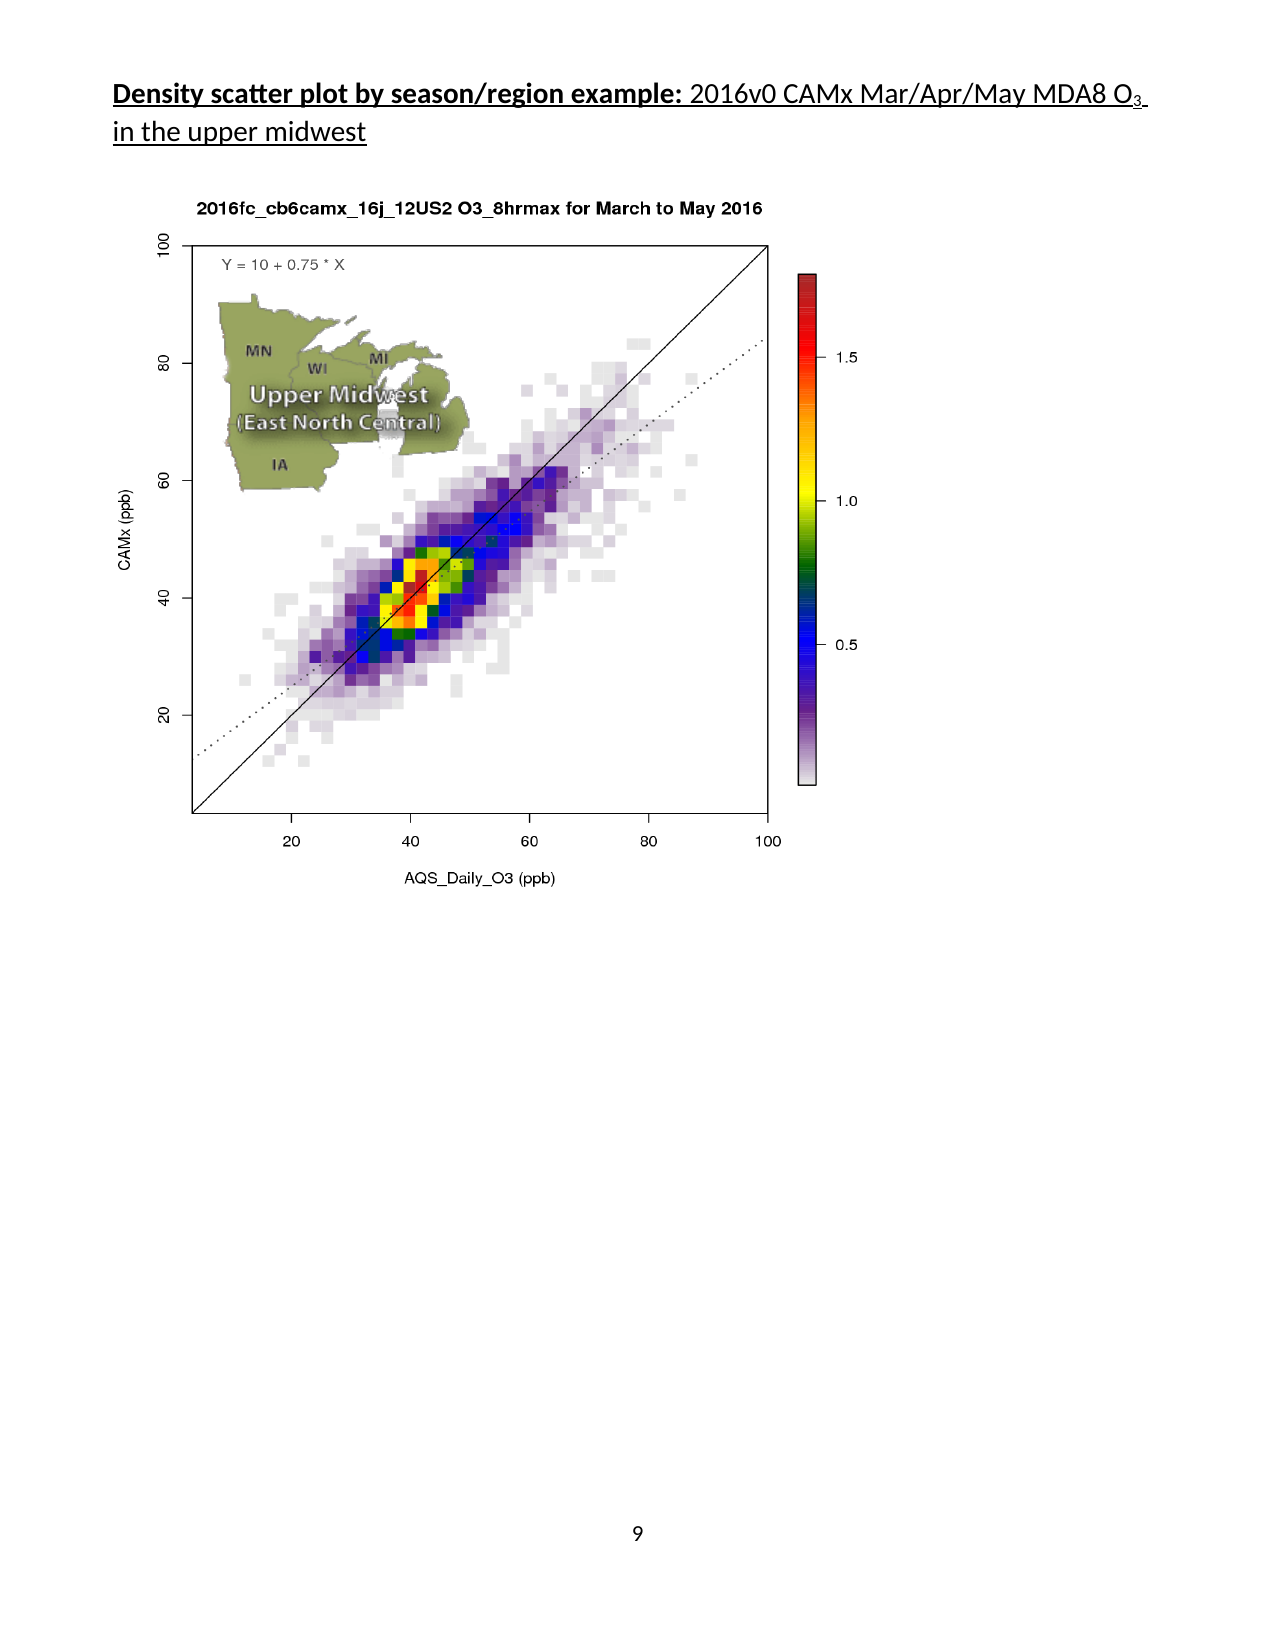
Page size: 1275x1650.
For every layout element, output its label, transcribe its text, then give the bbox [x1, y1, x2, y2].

picture [112, 170, 890, 907]
text Density scatter plot by season/region example: 2016v0 CAMx Mar/Apr/May MDA8 O3 in the upper midwest [112, 75, 1162, 149]
